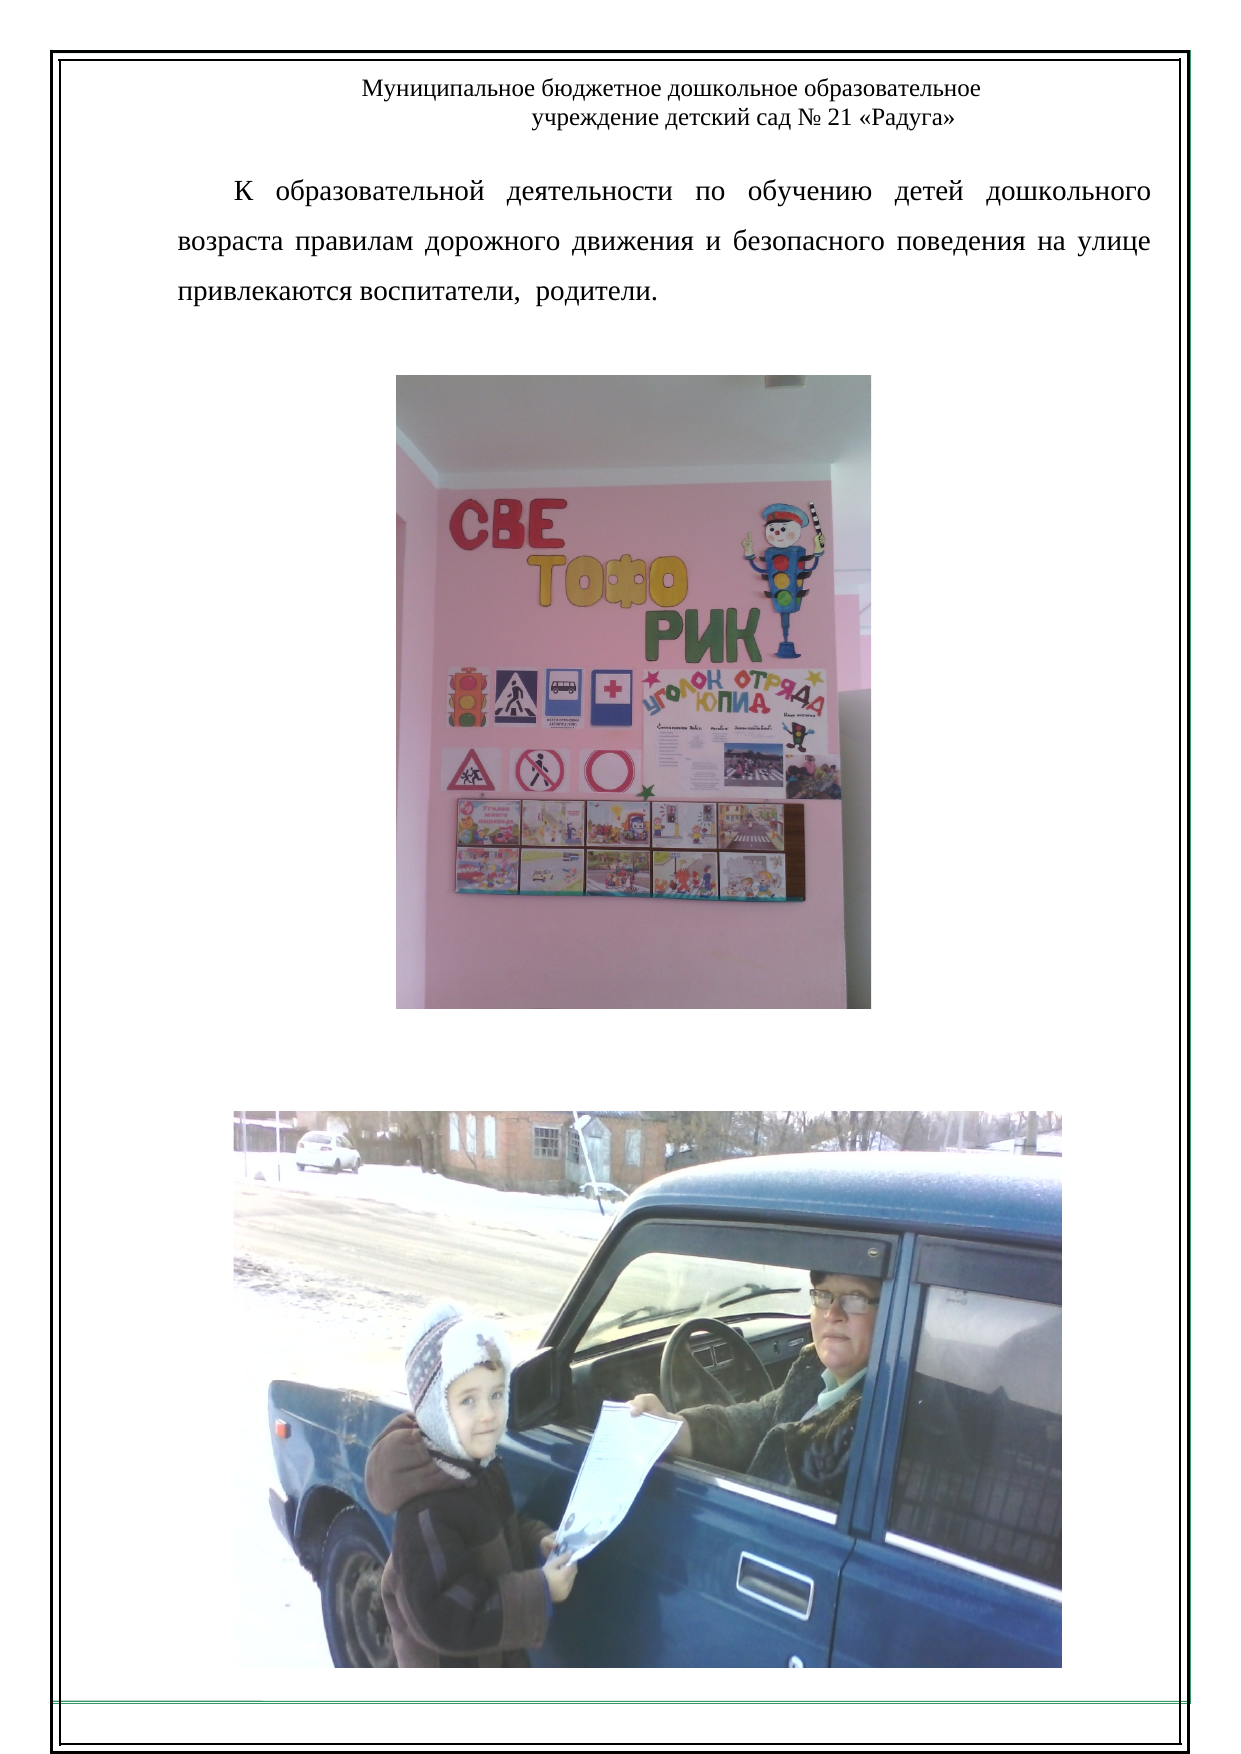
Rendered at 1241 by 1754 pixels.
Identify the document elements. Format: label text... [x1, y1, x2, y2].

picture [233, 1111, 1062, 1668]
text К образовательной деятельности по обучению детей дошкольного возраста правилам дорожного движения и безопасного поведения на улице привлекаются воспитатели, родители. [177, 173, 1152, 307]
picture [396, 375, 872, 1009]
text Муниципальное бюджетное дошкольное образовательное учреждение детский сад № 21 «Радуга» [361, 73, 1030, 130]
